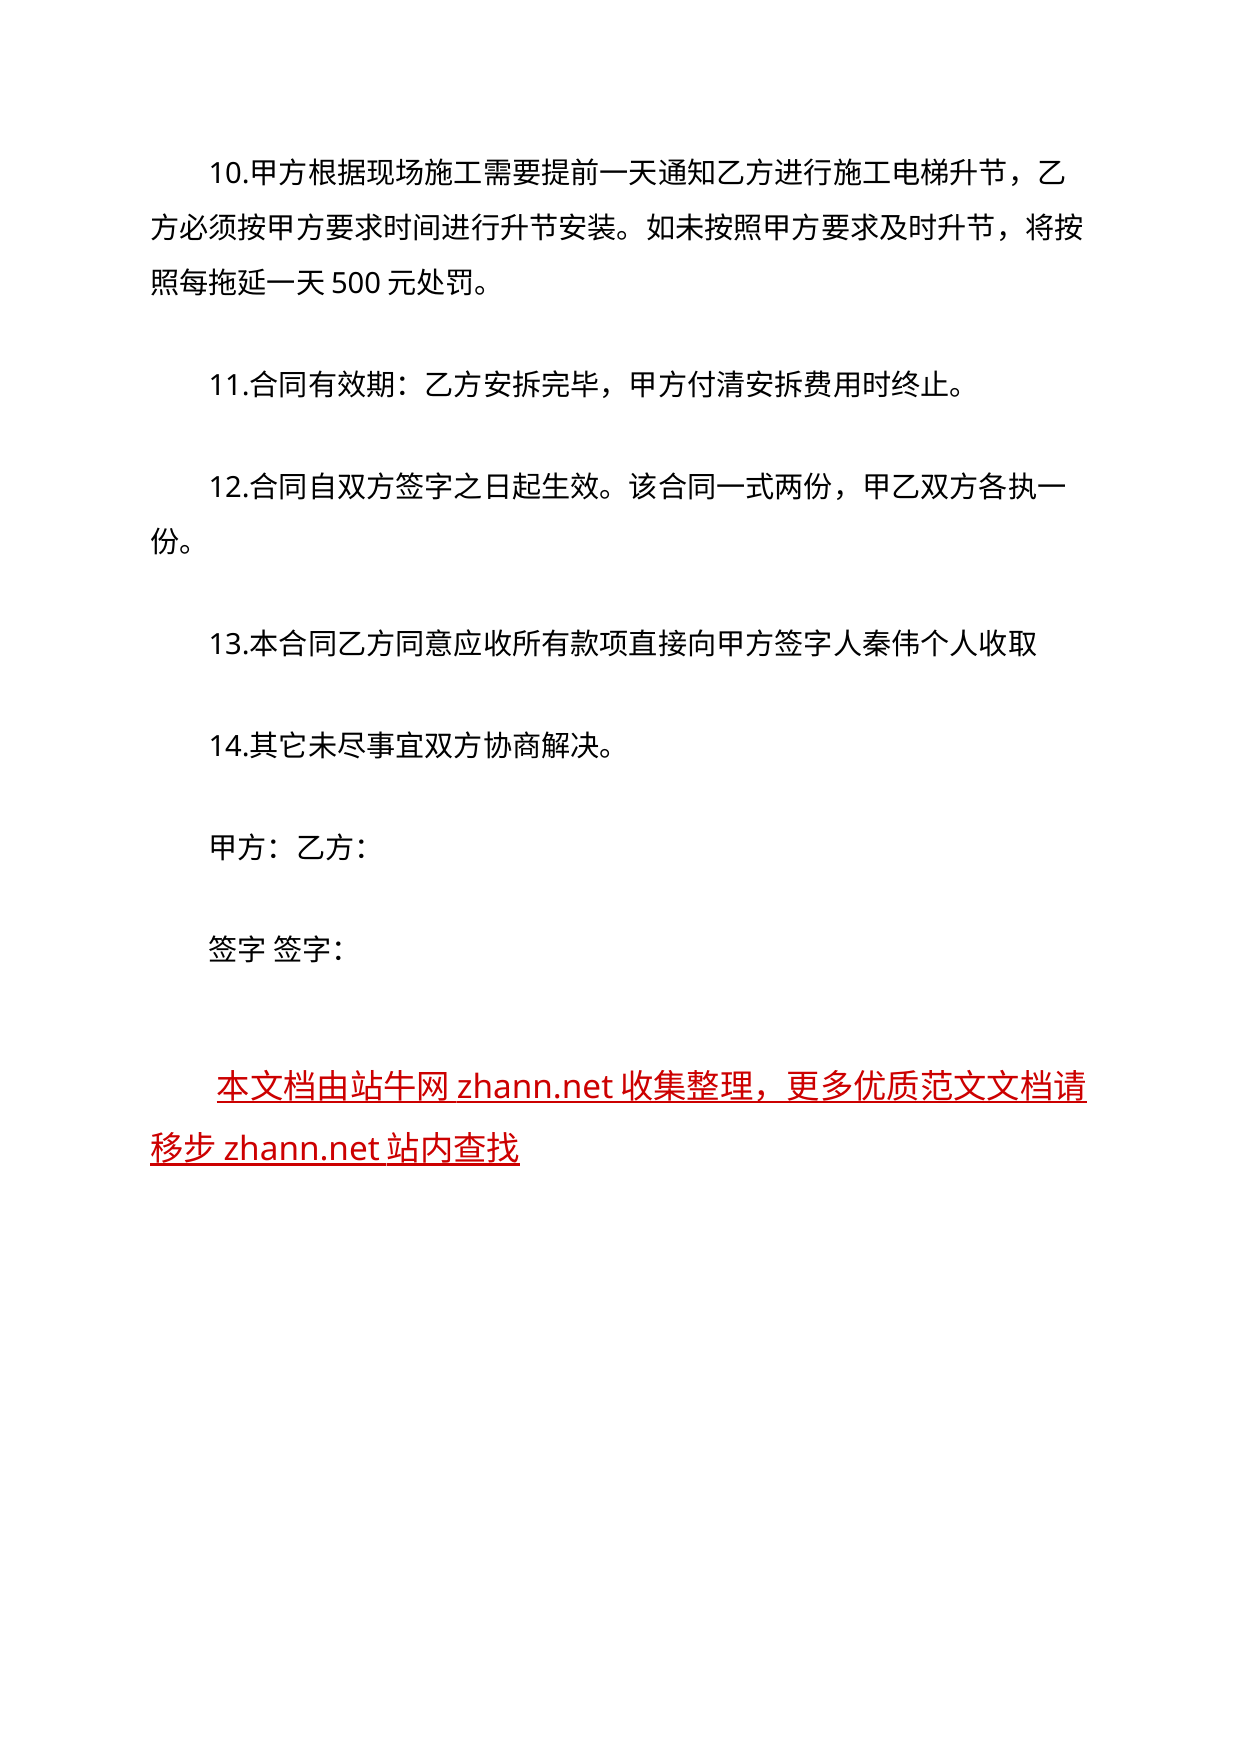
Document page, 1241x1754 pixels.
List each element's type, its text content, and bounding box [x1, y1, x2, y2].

text 11.合同有效期：乙方安拆完毕，甲方付清安拆费用时终止。 [150, 362, 1090, 404]
text 10.甲方根据现场施工需要提前一天通知乙方进行施工电梯升节，乙方必须按甲方要求时间进行升节安装。如未按照甲方要求及时升节，将按照每拖延一天500元处罚。 [150, 150, 1090, 302]
text 13.本合同乙方同意应收所有款项直接向甲方签字人秦伟个人收取 [150, 621, 1090, 663]
text 12.合同自双方签字之日起生效。该合同一式两份，甲乙双方各执一份。 [150, 464, 1090, 561]
text 本文档由站牛网zhann.net收集整理，更多优质范文文档请移步zhann.net站内查找 [150, 1059, 1090, 1171]
text 14.其它未尽事宜双方协商解决。 [150, 723, 1090, 765]
text 甲方：乙方： [150, 824, 1090, 867]
text 签字 签字： [150, 926, 1090, 969]
